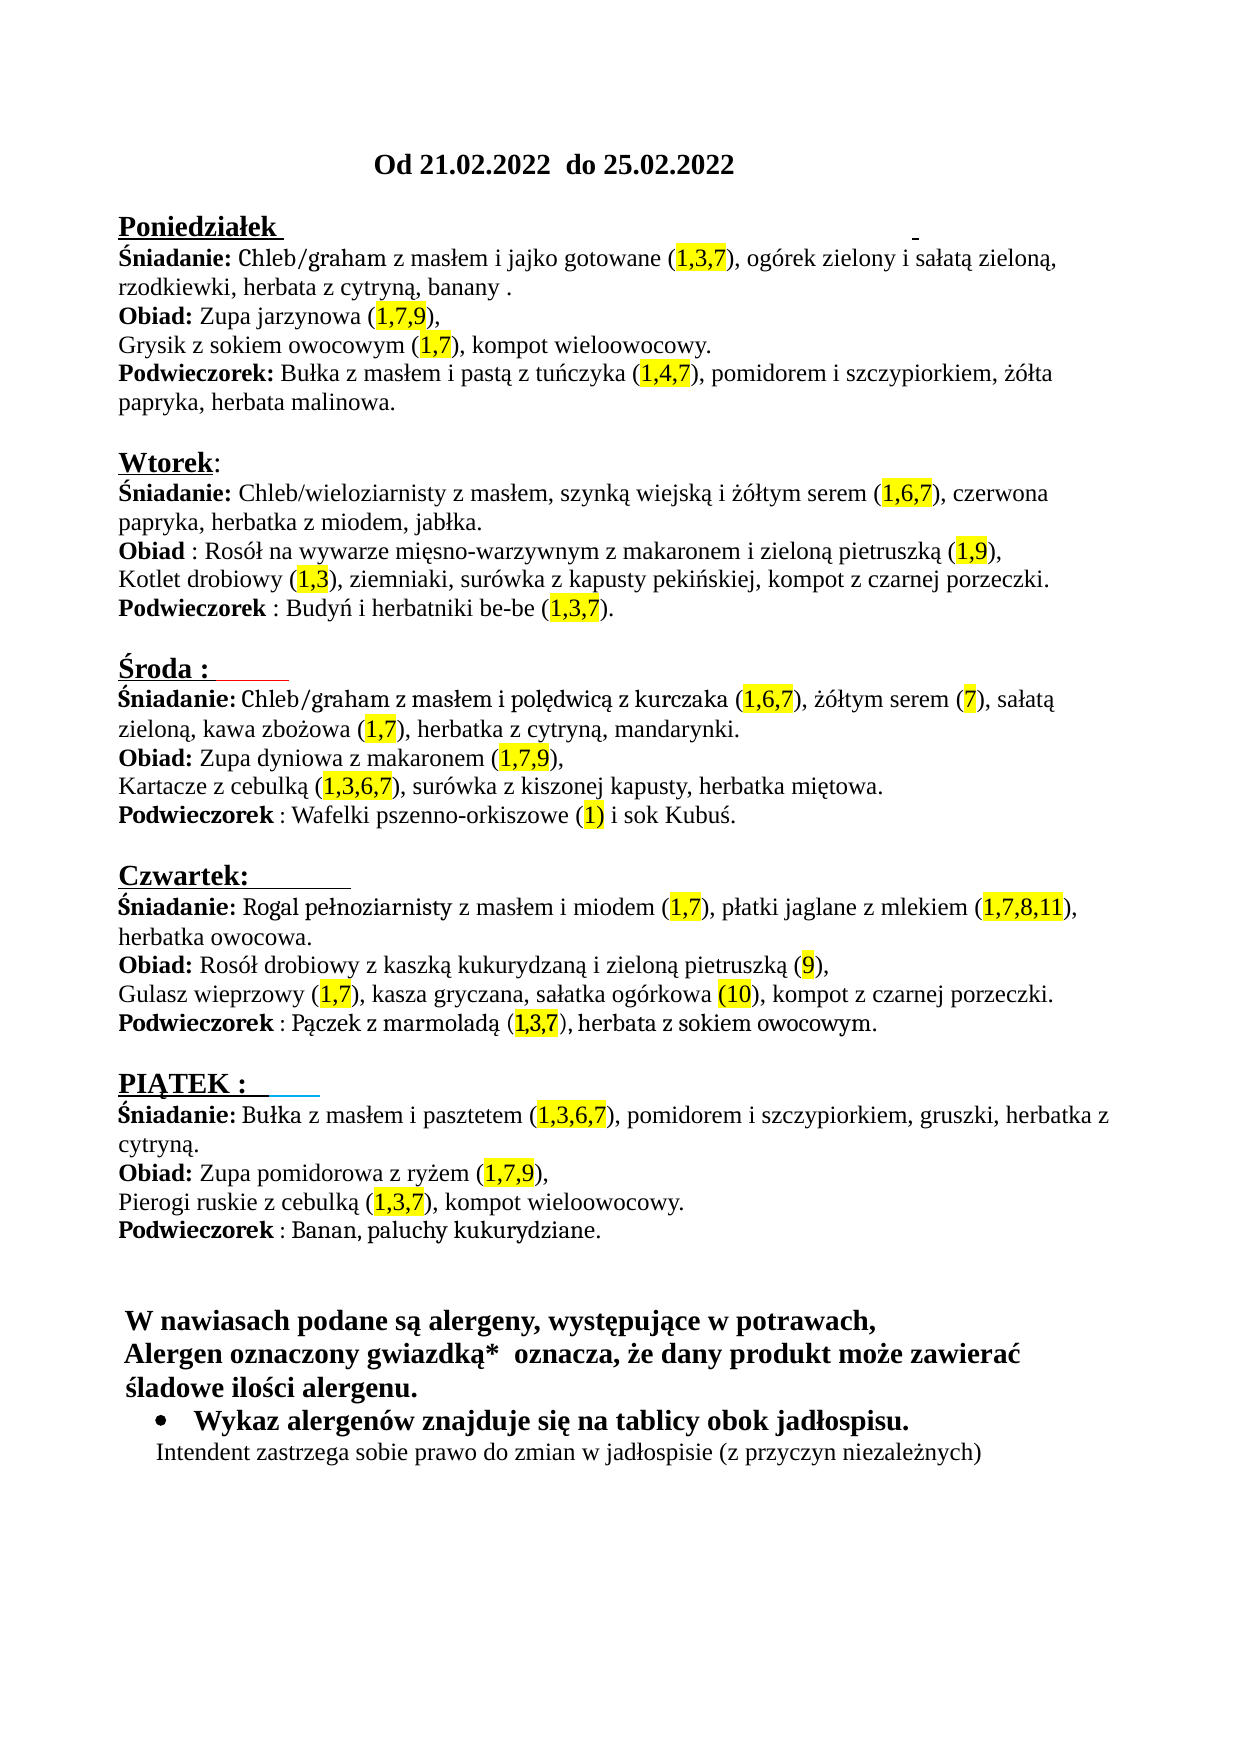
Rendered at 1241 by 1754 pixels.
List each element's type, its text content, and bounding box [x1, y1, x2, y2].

text Środa : [118, 651, 1122, 684]
text Od 21.02.2022 do 25.02.2022 [118, 147, 1122, 180]
text W nawiasach podane są alergeny, występujące w potrawach, [118, 1303, 1122, 1336]
text Wtorek: [118, 445, 1122, 478]
text Kartacze z cebulką (1,3,6,7), surówka z kiszonej kapusty, herbatka miętowa. [392, 771, 1122, 800]
text Podwieczorek: Bułka z masłem i pastą z tuńczyka (1,4,7), pomidorem i szczypiorkiem, żółta papryka, herbata malinowa. [118, 358, 1122, 416]
text Czwartek: [118, 858, 1122, 892]
text Intendent zastrzega sobie prawo do zmian w jadłospisie (z przyczyn niezależnych) [156, 1437, 1122, 1466]
text Śniadanie: Chleb/wieloziarnisty z masłem, szynką wiejską i żółtym serem (1,6,7), czerwona papryka, herbatka z miodem, jabłka. [118, 478, 1122, 536]
list Wykaz alergenów znajduje się na tablicy obok jadłospisu. [156, 1403, 1122, 1437]
text Śniadanie: Bułka z masłem i pasztetem (1,3,6,7), pomidorem i szczypiorkiem, gruszki, herbatka z cytryną. [118, 1100, 1122, 1158]
text śladowe ilości alergenu. [118, 1370, 1122, 1403]
text Śniadanie: Chleb/graham z masłem i polędwicą z kurczaka (1,6,7), żółtym serem (7), sałatą zieloną, kawa zbożowa (1,7), herbatka z cytryną, mandarynki. [118, 684, 1122, 743]
text Obiad: Zupa dyniowa z makaronem (1,7,9), [549, 743, 1122, 771]
text Alergen oznaczony gwiazdką* oznacza, że dany produkt może zawierać [118, 1336, 1122, 1370]
text Kotlet drobiowy (1,3), ziemniaki, surówka z kapusty pekińskiej, kompot z czarnej porzeczki. [118, 564, 1122, 593]
text Obiad: Zupa dyniowa z makaronem (1,7,9), [118, 743, 499, 771]
text Gulasz wieprzowy (1,7), kasza gryczana, sałatka ogórkowa (10), kompot z czarnej porzeczki. [118, 979, 320, 1008]
text Podwieczorek : Budyń i herbatniki be-be (1,3,7). [118, 593, 550, 622]
text Grysik z sokiem owocowym (1,7), kompot wieloowocowy. [118, 330, 420, 358]
text Gulasz wieprzowy (1,7), kasza gryczana, sałatka ogórkowa (10), kompot z czarnej porzeczki. [751, 979, 1122, 1008]
text Kartacze z cebulką (1,3,6,7), surówka z kiszonej kapusty, herbatka miętowa. [118, 771, 323, 800]
text PIĄTEK : [118, 1066, 1122, 1100]
text Gulasz wieprzowy (1,7), kasza gryczana, sałatka ogórkowa (10), kompot z czarnej porzeczki. [351, 979, 718, 1008]
text Obiad: Zupa jarzynowa (1,7,9), [426, 301, 1122, 330]
text Obiad: Rosół drobiowy z kaszką kukurydzaną i zieloną pietruszką (9), [118, 950, 802, 979]
text Obiad: Zupa pomidorowa z ryżem (1,7,9), [534, 1158, 1122, 1187]
text Podwieczorek : Budyń i herbatniki be-be (1,3,7). [599, 593, 1122, 622]
text Śniadanie: Chleb/graham z masłem i jajko gotowane (1,3,7), ogórek zielony i sałatą zieloną, rzodkiewki, herbata z cytryną, banany . [118, 243, 1122, 301]
text Obiad: Zupa jarzynowa (1,7,9), [118, 301, 376, 330]
text Śniadanie: Rogal pełnoziarnisty z masłem i miodem (1,7), płatki jaglane z mlekiem (1,7,8,11), herbatka owocowa. [118, 892, 1122, 950]
text Obiad: Rosół drobiowy z kaszką kukurydzaną i zieloną pietruszką (9), [814, 950, 1122, 979]
text Podwieczorek : Wafelki pszenno-orkiszowe (1) i sok Kubuś. [118, 800, 1122, 830]
text Grysik z sokiem owocowym (1,7), kompot wieloowocowy. [451, 330, 1122, 358]
text Obiad : Rosół na wywarze mięsno-warzywnym z makaronem i zieloną pietruszką (1,9), [118, 536, 956, 564]
text Podwieczorek : Pączek z marmoladą (1,3,7), herbata z sokiem owocowym. [118, 1008, 1122, 1037]
text Podwieczorek : Banan, paluchy kukurydziane. [118, 1216, 1122, 1245]
text Pierogi ruskie z cebulką (1,3,7), kompot wieloowocowy. [424, 1187, 1122, 1216]
text Obiad: Zupa pomidorowa z ryżem (1,7,9), [118, 1158, 484, 1187]
text Pierogi ruskie z cebulką (1,3,7), kompot wieloowocowy. [118, 1187, 374, 1216]
text Poniedziałek [118, 209, 1122, 243]
